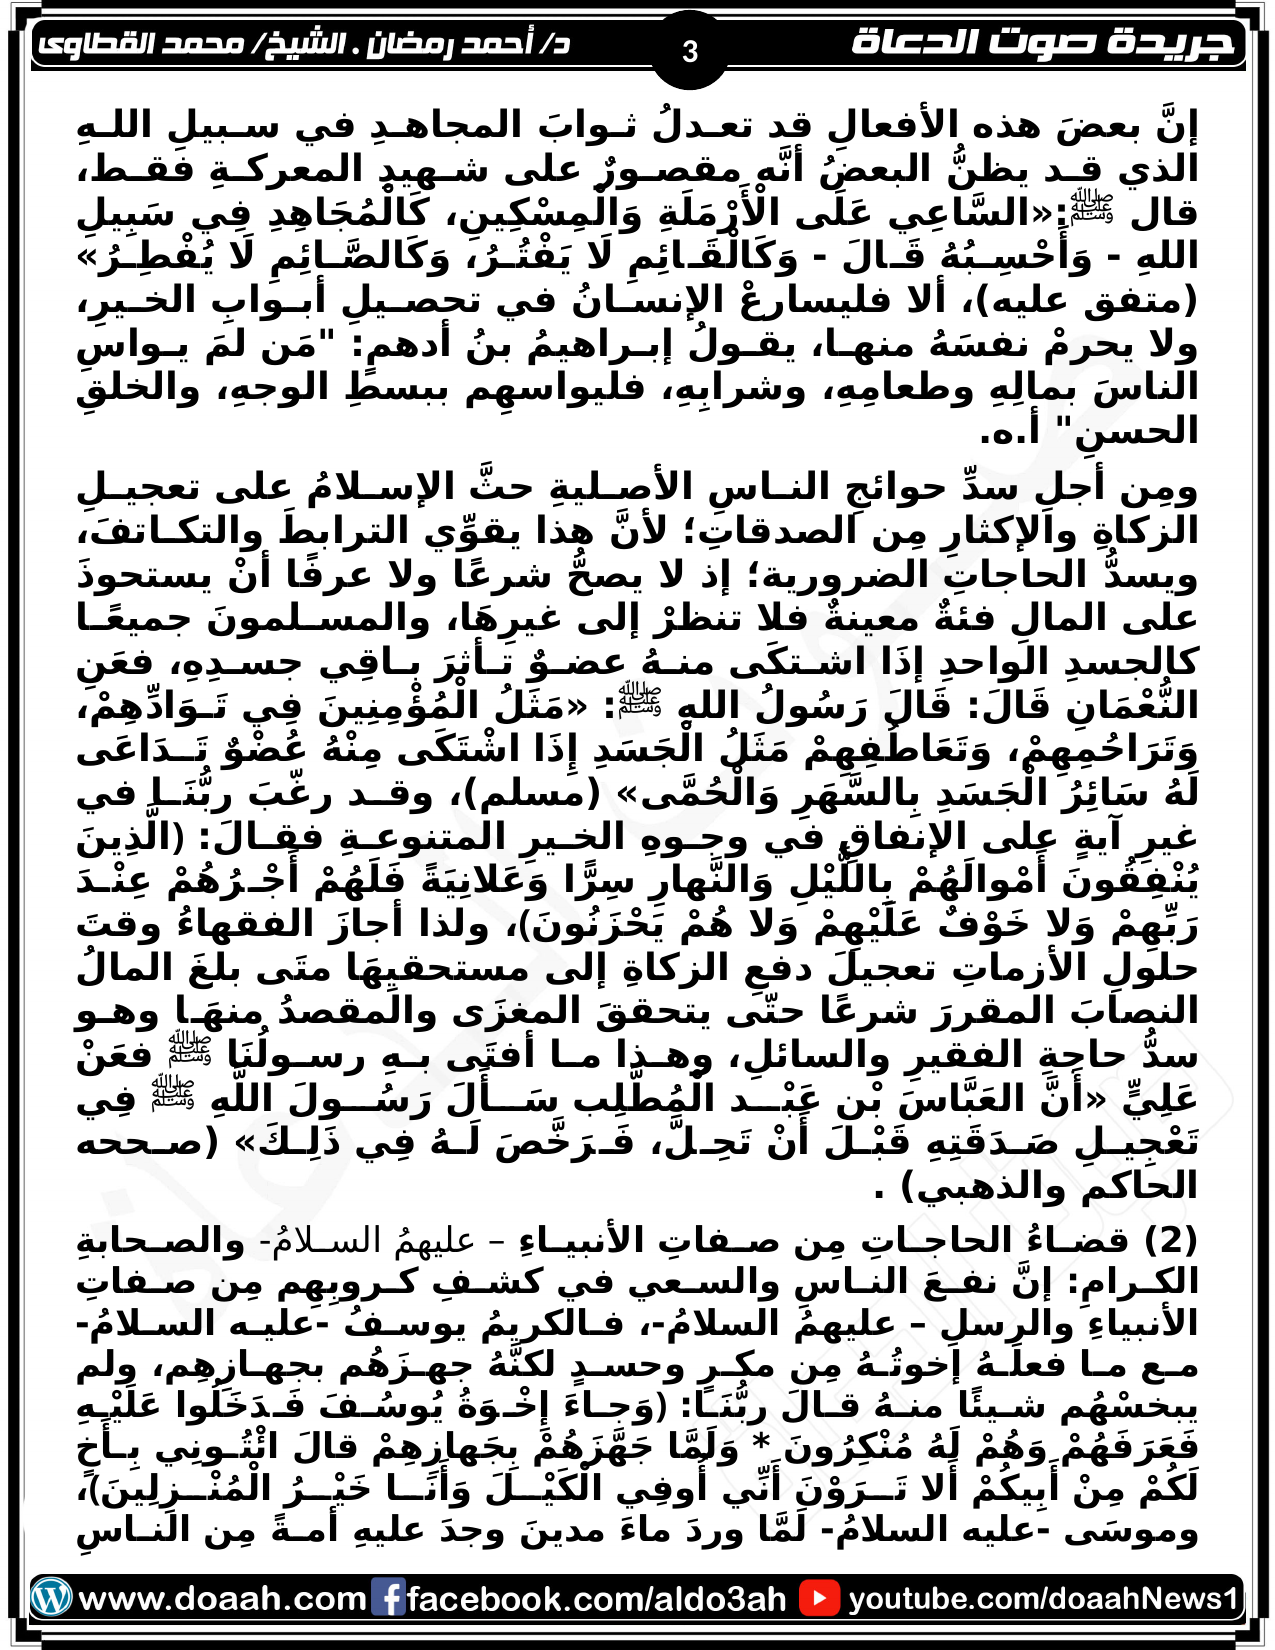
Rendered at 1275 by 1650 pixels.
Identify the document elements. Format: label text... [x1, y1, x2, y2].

text إنَّ بعضَ هذه الأفعالِ قد تعدلُ ثوابَ المجاهدِ في سبيلِ اللهِ الذي قد يظنُّ البعضُ أنَّه مقصورٌ على شهيدِ المعركةِ فقط، قال ﷺ:«السَّاعِي عَلَى الْأَرْمَلَةِ وَالْمِسْكِينِ، كَالْمُجَاهِدِ فِي سَبِيلِ اللهِ - وَأَحْسِبُهُ قَالَ - وَكَالْقَائِمِ لَا يَفْتُرُ، وَكَالصَّائِمِ لَا يُفْطِرُ» (متفق عليه)، ألا فليسارعْ الإنسانُ في تحصيلِ أبوابِ الخيرِ، ولا يحرمْ نفسَهُ منها، يقولُ إبراهيمُ بنُ أدهمٍ: "مَن لمَ يواسِ الناسَ بمالِهِ وطعامِهِ، وشرابِهِ، فليواسهِم ببسطِ الوجهِ، والخلقِ الحسنِ" أ.ه. [75, 103, 1200, 452]
text ومِن أجلِ سدِّ حوائجِ الناسِ الأصليةِ حثَّ الإسلامُ على تعجيلِ الزكاةِ والإكثارِ مِن الصدقاتِ؛ لأنَّ هذا يقوِّي الترابطَ والتكاتفَ، ويسدُّ الحاجاتِ الضرورية؛ إذ لا يصحُّ شرعًا ولا عرفًا أنْ يستحوذَ على المالِ فئةٌ معينةٌ فلا تنظرْ إلى غيرِهَا، والمسلمونَ جميعًا كالجسدِ الواحدِ إذَا اشتكَى منهُ عضوٌ تأثرَ باقِي جسدِهِ، فعَنِ النُّعْمَانِ قَالَ: قَالَ رَسُولُ اللهِ ﷺ: «مَثَلُ الْمُؤْمِنِينَ فِي تَوَادِّهِمْ، وَتَرَاحُمِهِمْ، وَتَعَاطُفِهِمْ مَثَلُ الْجَسَدِ إِذَا اشْتَكَى مِنْهُ عُضْوٌ تَدَاعَى لَهُ سَائِرُ الْجَسَدِ بِالسَّهَرِ وَالْحُمَّى» (مسلم)، وقد رغّبَ ربُّنَا في غيرِ آيةٍ على الإنفاقِ في وجوهِ الخيرِ المتنوعةِ فقالَ: ﴿الَّذِينَ يُنْفِقُونَ أَمْوالَهُمْ بِاللَّيْلِ وَالنَّهارِ سِرًّا وَعَلانِيَةً فَلَهُمْ أَجْرُهُمْ عِنْدَ رَبِّهِمْ وَلا خَوْفٌ عَلَيْهِمْ وَلا هُمْ يَحْزَنُونَ﴾، ولذا أجازَ الفقهاءُ وقتَ حلولِ الأزماتِ تعجيلَ دفعِ الزكاةِ إلى مستحقيِهَا متَى بلغَ المالُ النصابَ المقررَ شرعًا حتّى يتحققَ المغزَى والمقصدُ منهَا وهو سدُّ حاجةِ الفقيرِ والسائلِ، وهذا ما أفتَى بهِ رسولُنَا ﷺ فعَنْ عَلِيٍّ «أَنَّ العَبَّاسَ بْن عَبْد الْمُطَّلِب سَأَلَ رَسُولَ اللَّهِ ﷺ فِي تَعْجِيلِ صَدَقَتِهِ قَبْلَ أَنْ تَحِلَّ، فَرَخَّصَ لَهُ فِي ذَلِكَ» (صححه الحاكم والذهبي) . [75, 465, 1200, 1207]
picture [0, 0, 1275, 1650]
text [75, 1219, 1200, 1549]
